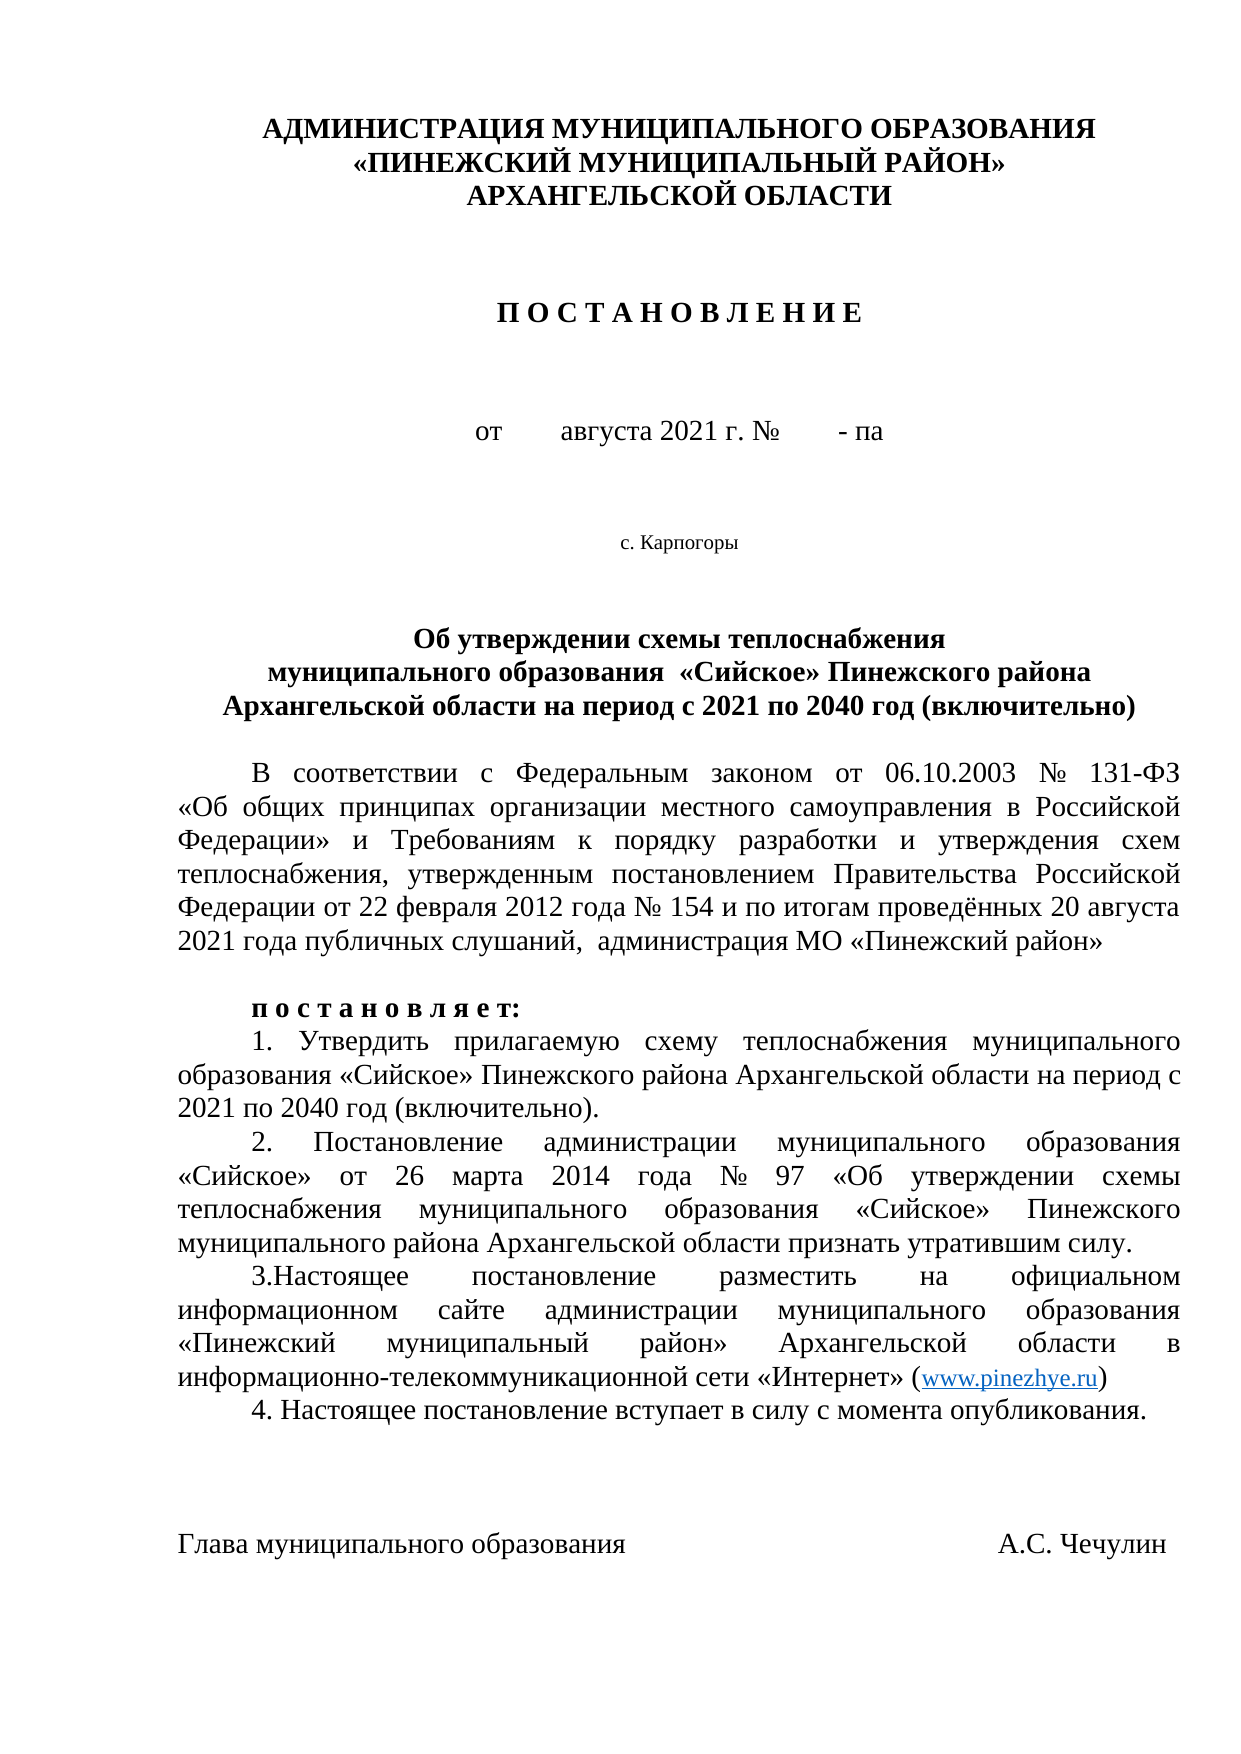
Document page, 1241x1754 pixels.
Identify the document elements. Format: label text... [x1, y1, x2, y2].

text с. Карпогоры [177, 530, 1181, 554]
text «ПИНЕЖСКИЙ МУНИЦИПАЛЬНЫЙ РАЙОН» [177, 145, 1181, 178]
text АРХАНГЕЛЬСКОЙ ОБЛАСТИ [177, 178, 1181, 212]
text П О С Т А Н О В Л Е Н И Е [177, 296, 1181, 329]
text от августа 2021 г. № - па [177, 413, 1181, 446]
text п о с т а н о в л я е т: [177, 990, 1181, 1023]
text 3.Настоящее постановление разместить на официальном информационном сайте администрации муниципального образования «Пинежский муниципальный район» Архангельской области в информационно-телекоммуникационной сети «Интернет» (www.pinezhye.ru) [177, 1258, 1181, 1392]
text 2. Постановление администрации муниципального образования «Сийское» от 26 марта 2014 года № 97 «Об утверждении схемы теплоснабжения муниципального образования «Сийское» Пинежского муниципального района Архангельской области признать утратившим силу. [177, 1124, 1181, 1258]
text АДМИНИСТРАЦИЯ МУНИЦИПАЛЬНОГО ОБРАЗОВАНИЯ [177, 111, 1181, 145]
text Глава муниципального образования А.С. Чечулин [177, 1527, 1181, 1560]
text муниципального образования «Сийское» Пинежского района Архангельской области на период с 2021 по 2040 год (включительно) [177, 654, 1181, 722]
text Об утверждении схемы теплоснабжения [177, 621, 1181, 654]
text 1. Утвердить прилагаемую схему теплоснабжения муниципального образования «Сийское» Пинежского района Архангельской области на период с 2021 по 2040 год (включительно). [177, 1023, 1181, 1124]
text 4. Настоящее постановление вступает в силу с момента опубликования. [177, 1392, 1181, 1426]
text В соответствии с Федеральным законом от 06.10.2003 № 131-ФЗ «Об общих принципах организации местного самоуправления в Российской Федерации» и Требованиям к порядку разработки и утверждения схем теплоснабжения, утвержденным постановлением Правительства Российской Федерации от 22 февраля 2012 года № 154 и по итогам проведённых 20 августа 2021 года публичных слушаний, администрация МО «Пинежский район» [177, 755, 1181, 956]
